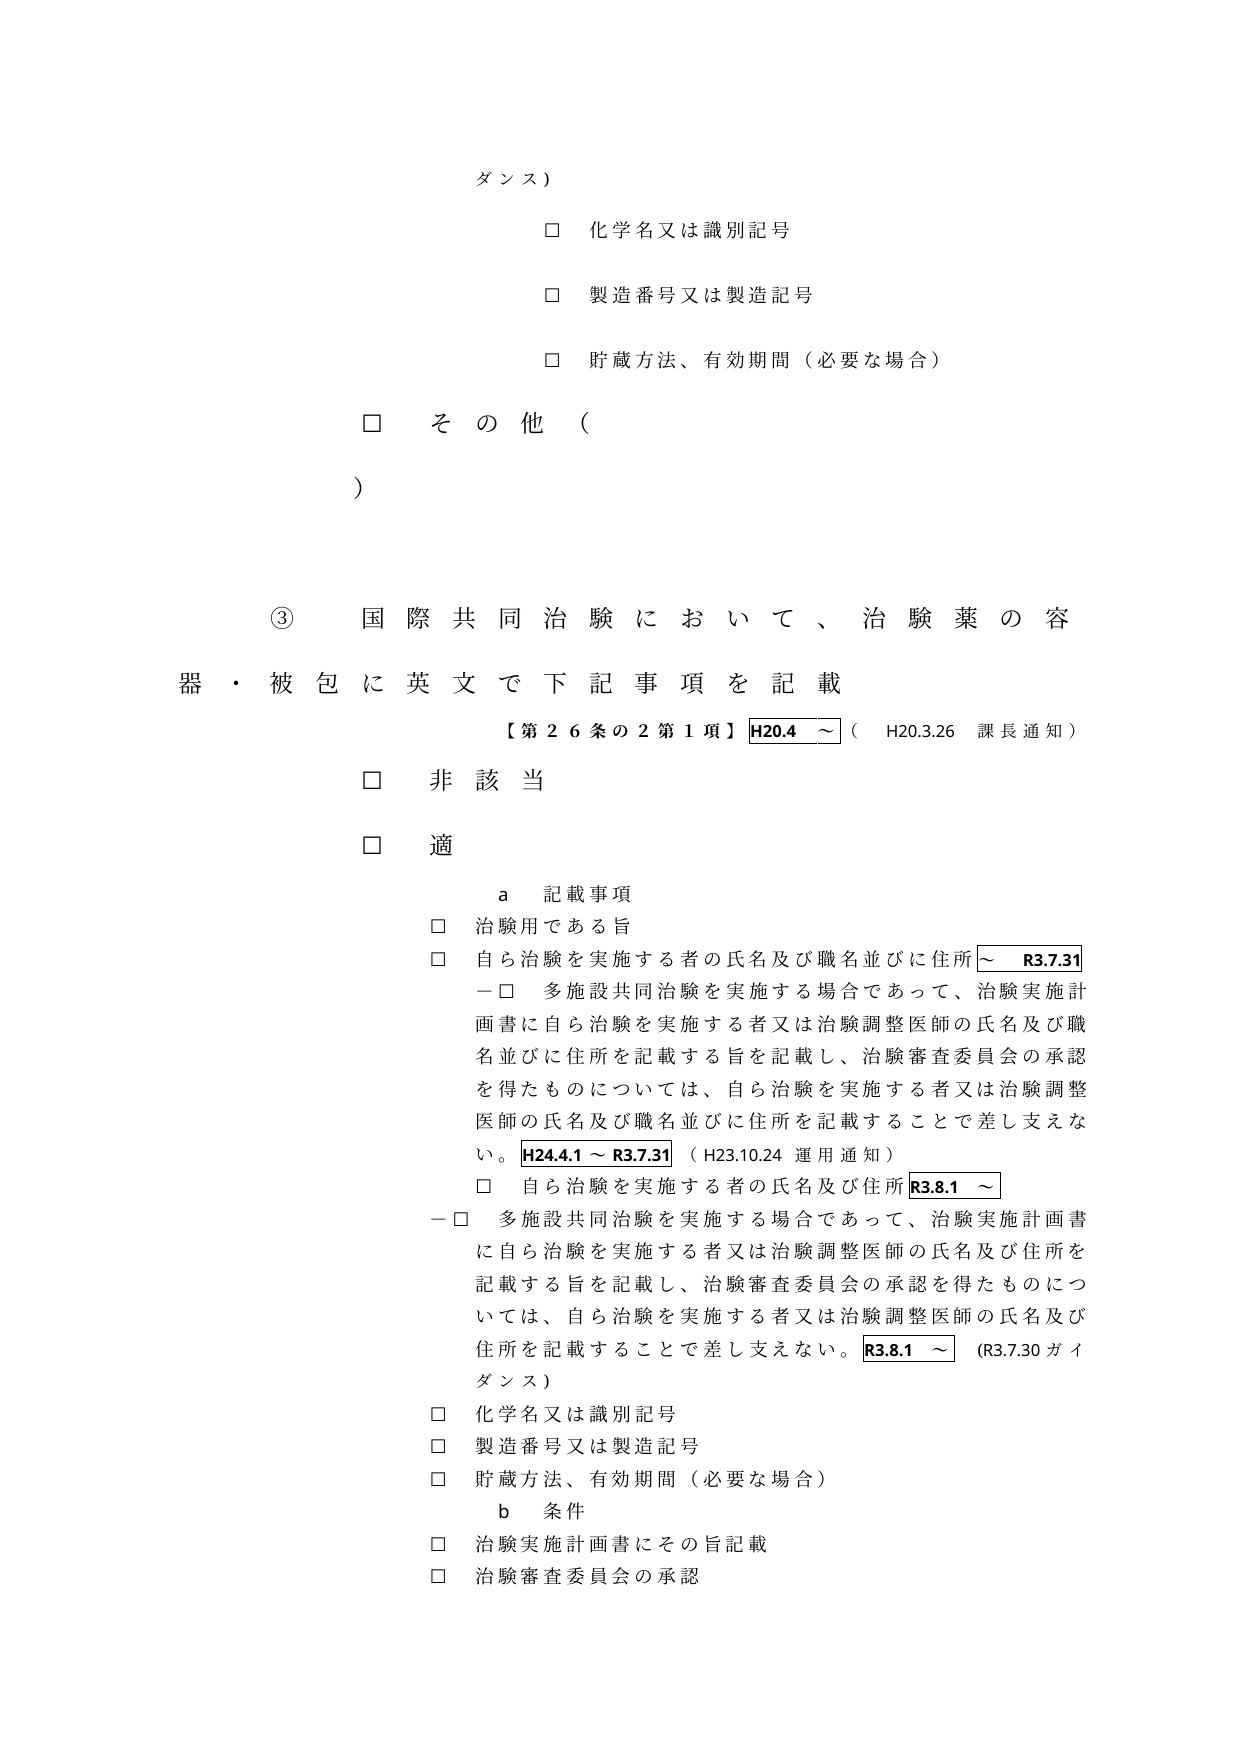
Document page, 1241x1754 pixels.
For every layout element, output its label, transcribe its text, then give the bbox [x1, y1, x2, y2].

text 適 [178, 812, 1091, 877]
text 自ら治験を実施する者の氏名及び住所R3.8.1～ [178, 1169, 1091, 1202]
list 治験審査委員会の承認 [178, 1559, 1091, 1592]
list 治験用である旨 [178, 909, 1091, 942]
list 製造番号又は製造記号 [178, 1429, 1091, 1462]
list － 多施設共同治験を実施する場合であって、治験実施計画書に自ら治験を実施する者又は治験調整医師の氏名及び住所を記載する旨を記載し、治験審査委員会の承認を得たものについては、自ら治験を実施する者又は治験調整医師の氏名及び住所を記載することで差し支えない。R3.8.1～(R3.7.30ガイダンス) [385, 1202, 1091, 1397]
text 製造番号又は製造記号 [178, 259, 1091, 324]
text a 記載事項 [178, 877, 1091, 909]
list ③ 国際共同治験において、治験薬の容器・被包に英文で下記事項を記載 [178, 584, 1091, 714]
text 非該当 [178, 747, 1091, 812]
text その他（ ） [178, 389, 1091, 519]
text 貯蔵方法、有効期間（必要な場合） [178, 324, 1091, 389]
text b 条件 [178, 1494, 1091, 1527]
list 治験実施計画書にその旨記載 [178, 1527, 1091, 1559]
list 化学名又は識別記号 [178, 1397, 1091, 1429]
list 【第２６条の２第１項】H20.4～（H20.3.26課長通知） [178, 714, 1091, 747]
list 貯蔵方法、有効期間（必要な場合） [178, 1462, 1091, 1494]
list 自ら治験を実施する者の氏名及び職名並びに住所～R3.7.31 [178, 942, 1091, 974]
text 化学名又は識別記号 [178, 194, 1091, 259]
list － 多施設共同治験を実施する場合であって、治験実施計画書に自ら治験を実施する者又は治験調整医師の氏名及び職名並びに住所を記載する旨を記載し、治験審査委員会の承認を得たものについては、自ら治験を実施する者又は治験調整医師の氏名及び職名並びに住所を記載することで差し支えない。H24.4.1～R3.7.31（H23.10.24運用通知） [178, 974, 1091, 1169]
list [385, 162, 1091, 194]
